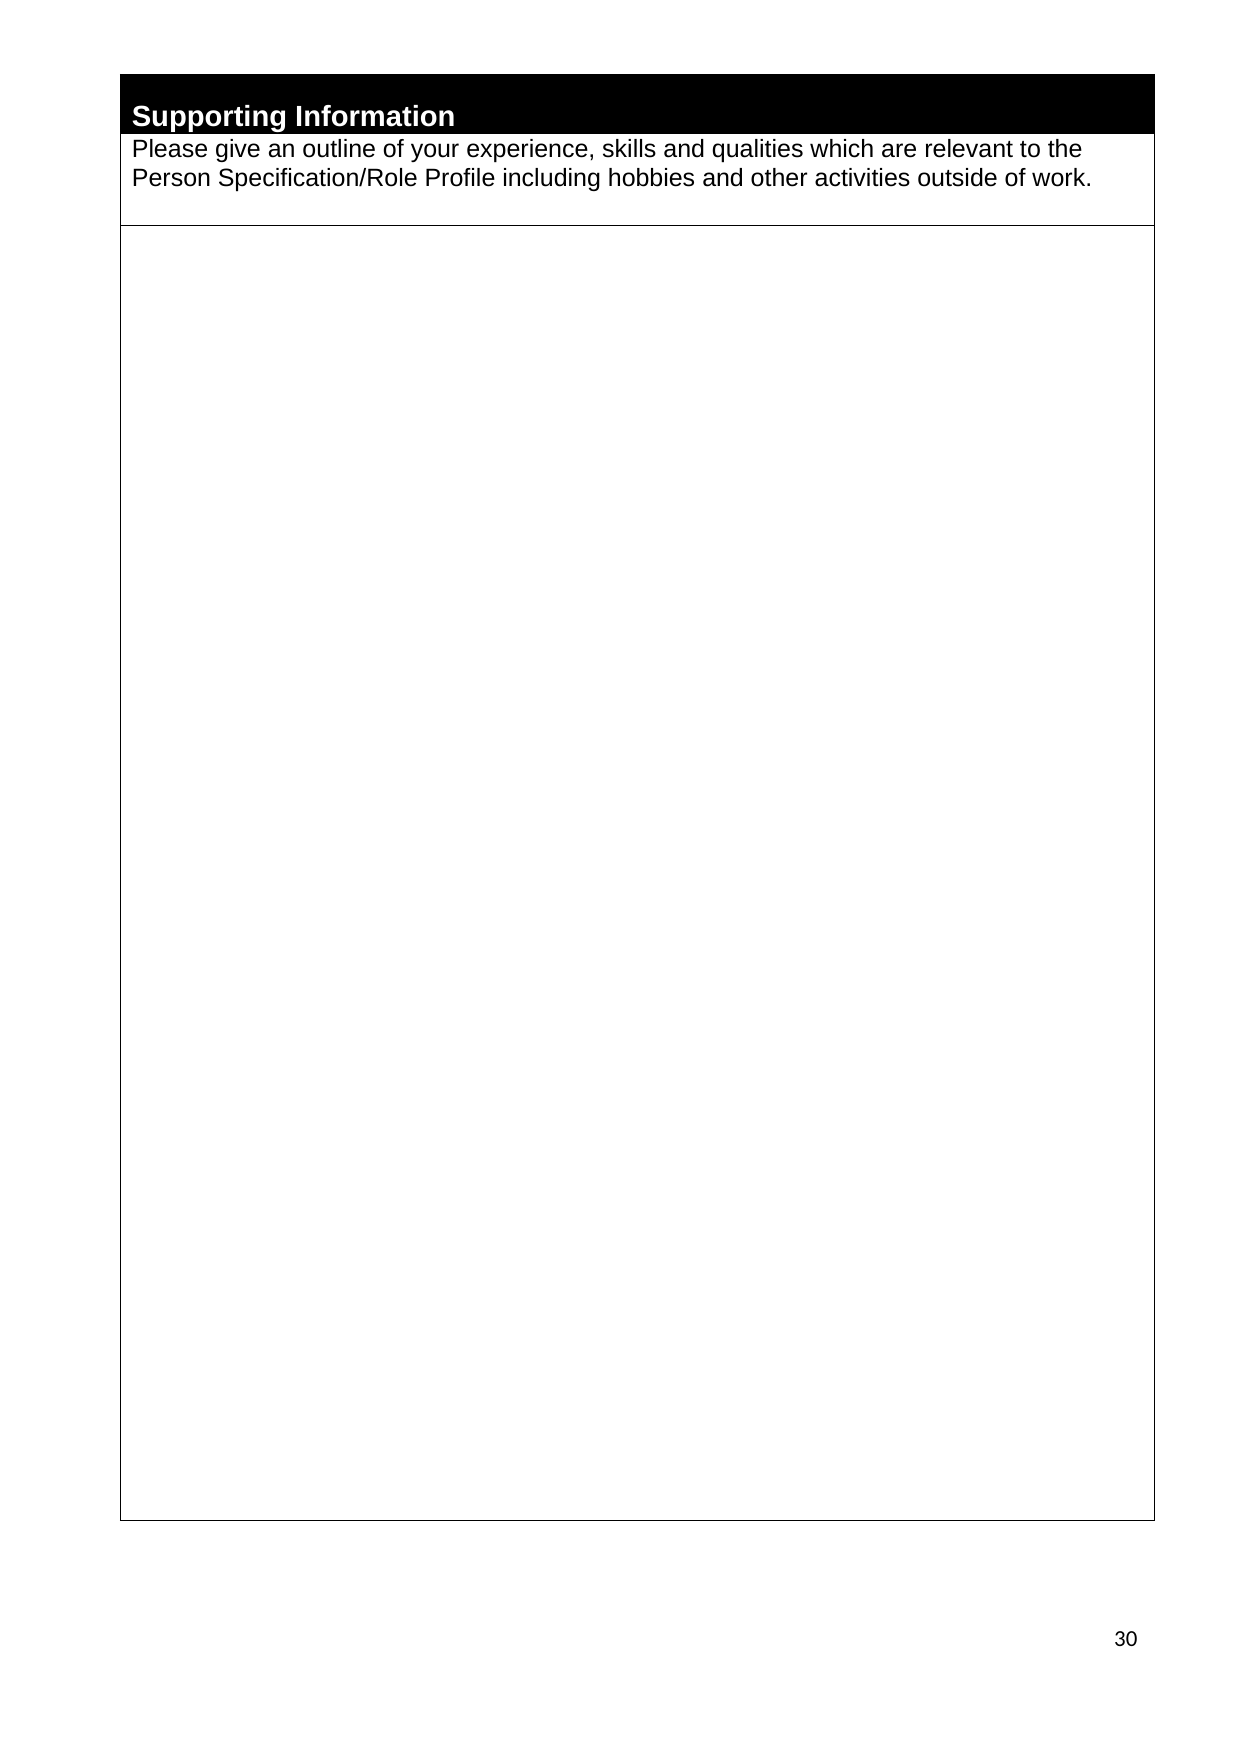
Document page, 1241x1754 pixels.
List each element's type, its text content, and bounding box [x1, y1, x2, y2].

table_cell [121, 226, 1154, 1519]
table_cell Supporting Information [121, 75, 1154, 133]
table_cell Please give an outline of your experience, skills and qualities which are relevant to the Person Specification/Role Profile including hobbies and other activities outside of work. [121, 134, 1154, 225]
